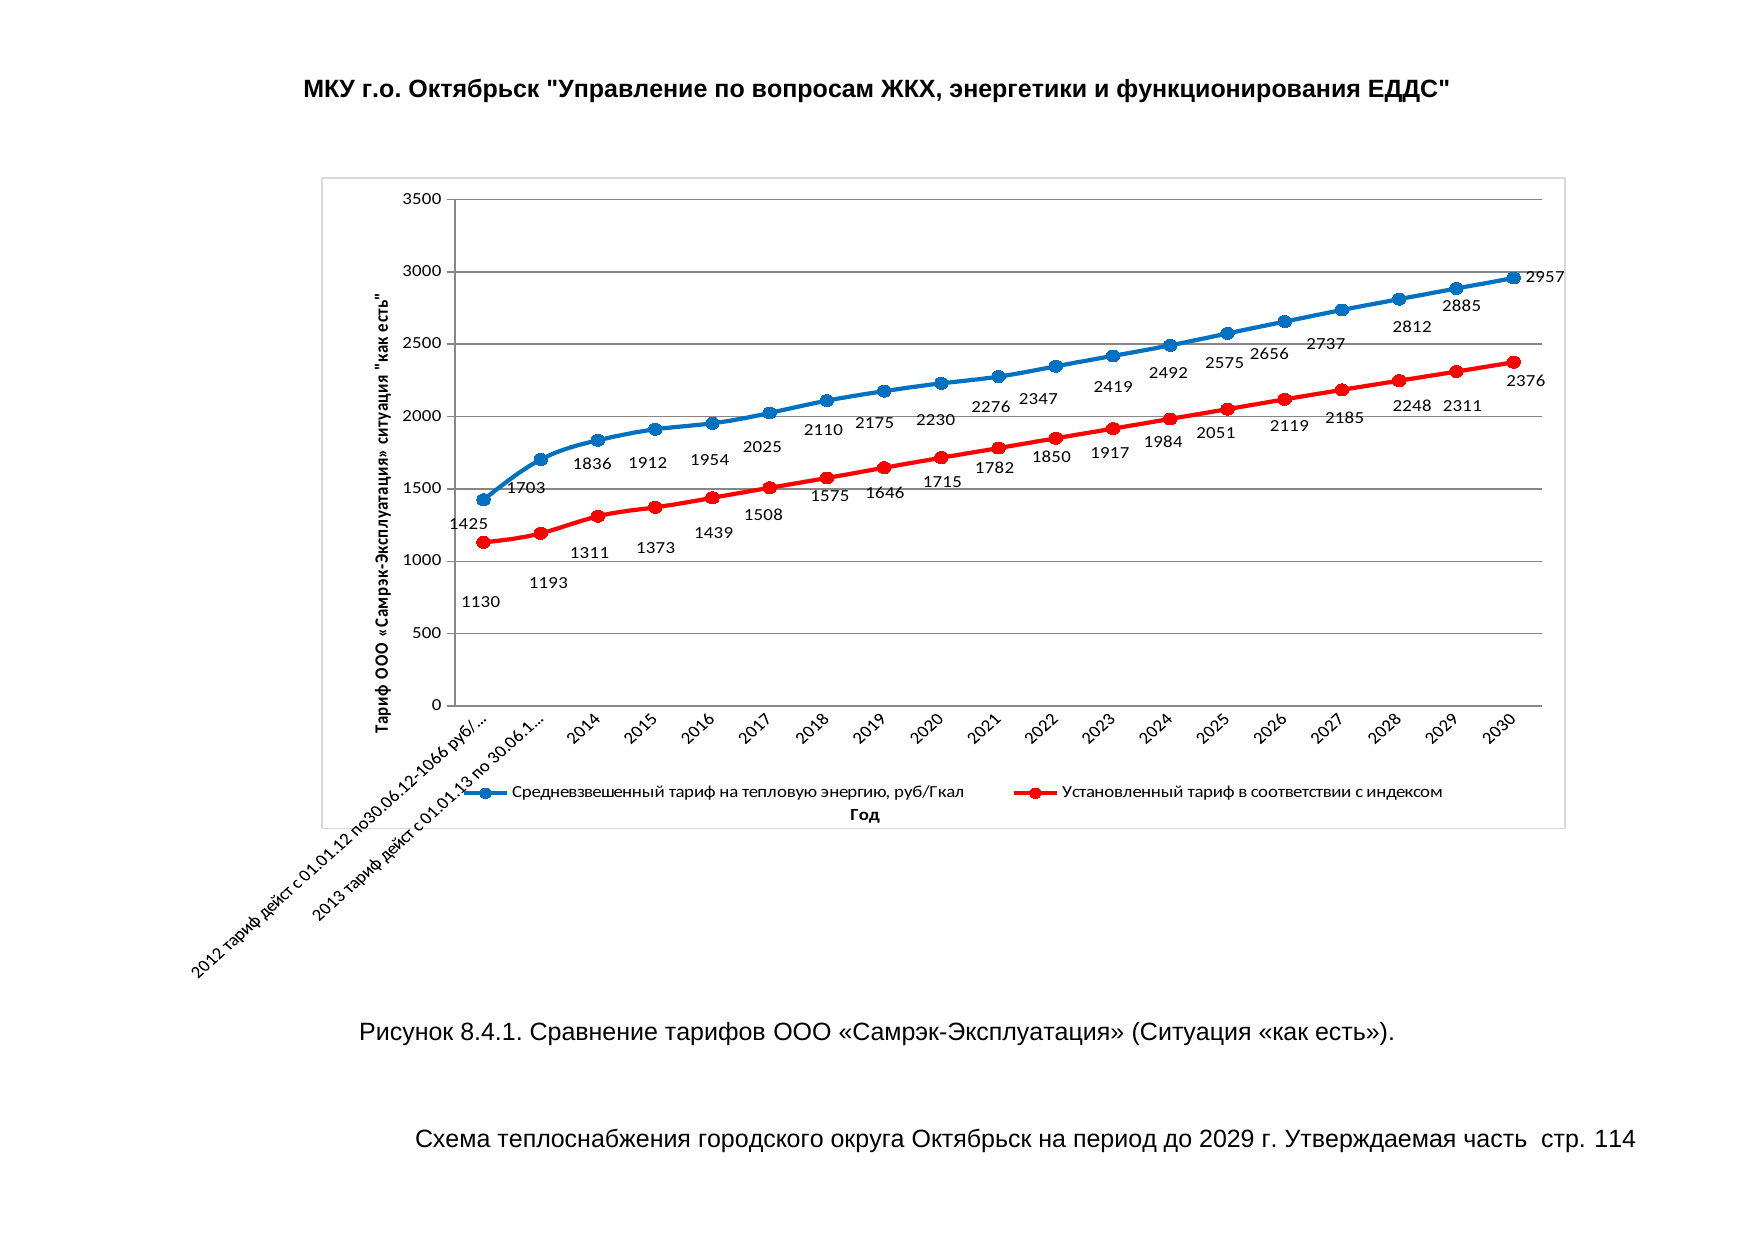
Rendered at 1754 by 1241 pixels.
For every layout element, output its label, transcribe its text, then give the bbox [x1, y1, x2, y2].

text Рисунок 8.4.1. Сравнение тарифов ООО «Самрэк-Эксплуатация» (Ситуация «как есть»). [118, 1017, 1636, 1045]
